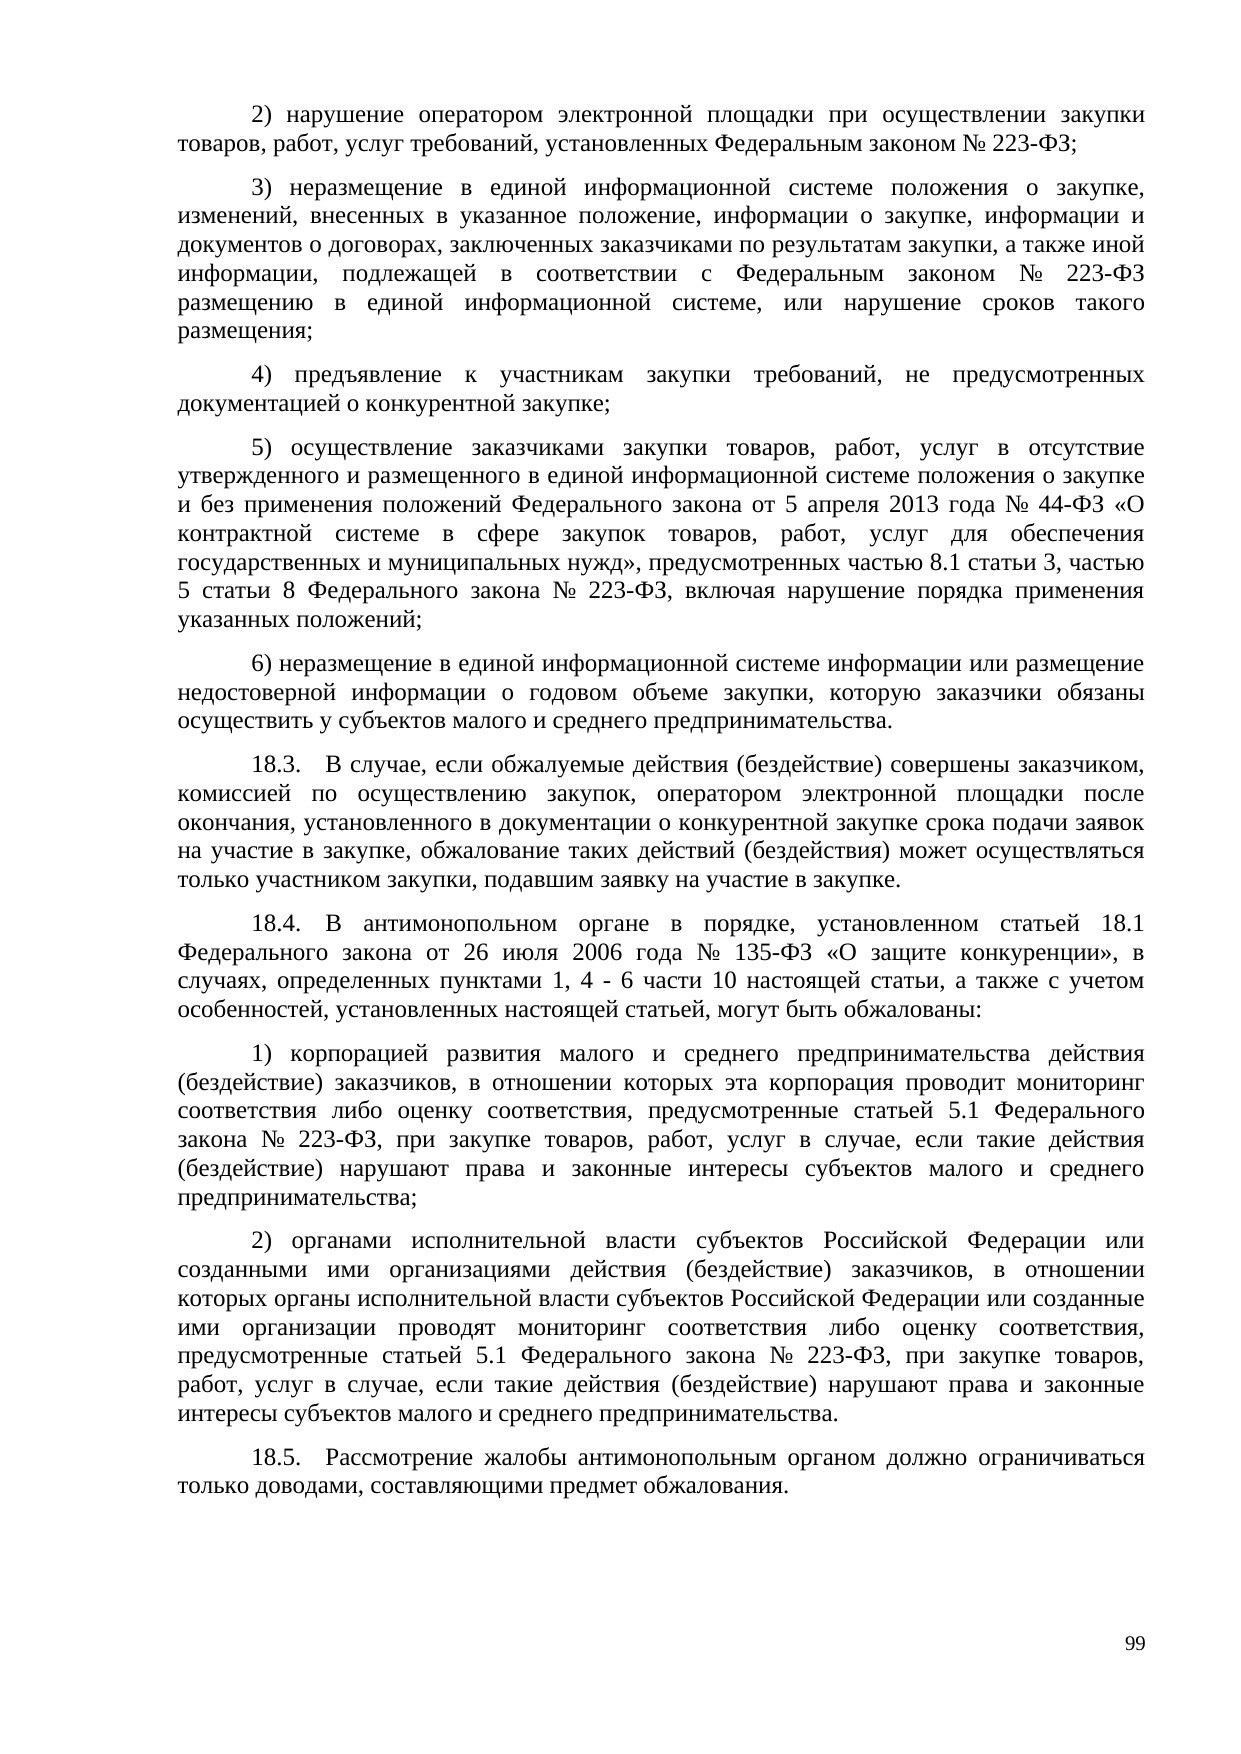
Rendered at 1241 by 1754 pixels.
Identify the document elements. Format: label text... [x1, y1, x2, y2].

text 6) неразмещение в единой информационной системе информации или размещение недостоверной информации о годовом объеме закупки, которую заказчики обязаны осуществить у субъектов малого и среднего предпринимательства. [177, 648, 1146, 734]
text 5) осуществление заказчиками закупки товаров, работ, услуг в отсутствие утвержденного и размещенного в единой информационной системе положения о закупке и без применения положений Федерального закона от 5 апреля 2013 года № 44-ФЗ «О контрактной системе в сфере закупок товаров, работ, услуг для обеспечения государственных и муниципальных нужд», предусмотренных частью 8.1 статьи 3, частью 5 статьи 8 Федерального закона № 223-ФЗ, включая нарушение порядка применения указанных положений; [177, 432, 1146, 633]
text 2) органами исполнительной власти субъектов Российской Федерации или созданными ими организациями действия (бездействие) заказчиков, в отношении которых органы исполнительной власти субъектов Российской Федерации или созданные ими организации проводят мониторинг соответствия либо оценку соответствия, предусмотренные статьей 5.1 Федерального закона № 223-ФЗ, при закупке товаров, работ, услуг в случае, если такие действия (бездействие) нарушают права и законные интересы субъектов малого и среднего предпринимательства. [177, 1225, 1146, 1427]
list В антимонопольном органе в порядке, установленном статьей 18.1 Федерального закона от 26 июля 2006 года № 135-ФЗ «О защите конкуренции», в случаях, определенных пунктами 1, 4 - 6 части 10 настоящей статьи, а также с учетом особенностей, установленных настоящей статьей, могут быть обжалованы: [177, 908, 1146, 1023]
list Рассмотрение жалобы антимонопольным органом должно ограничиваться только доводами, составляющими предмет обжалования. [177, 1442, 1146, 1499]
text 2) нарушение оператором электронной площадки при осуществлении закупки товаров, работ, услуг требований, установленных Федеральным законом № 223-ФЗ; [177, 99, 1146, 157]
text 4) предъявление к участникам закупки требований, не предусмотренных документацией о конкурентной закупке; [177, 359, 1146, 417]
list В случае, если обжалуемые действия (бездействие) совершены заказчиком, комиссией по осуществлению закупок, оператором электронной площадки после окончания, установленного в документации о конкурентной закупке срока подачи заявок на участие в закупке, обжалование таких действий (бездействия) может осуществляться только участником закупки, подавшим заявку на участие в закупке. [177, 749, 1146, 893]
text 1) корпорацией развития малого и среднего предпринимательства действия (бездействие) заказчиков, в отношении которых эта корпорация проводит мониторинг соответствия либо оценку соответствия, предусмотренные статьей 5.1 Федерального закона № 223-ФЗ, при закупке товаров, работ, услуг в случае, если такие действия (бездействие) нарушают права и законные интересы субъектов малого и среднего предпринимательства; [177, 1038, 1146, 1210]
text 3) неразмещение в единой информационной системе положения о закупке, изменений, внесенных в указанное положение, информации о закупке, информации и документов о договорах, заключенных заказчиками по результатам закупки, а также иной информации, подлежащей в соответствии с Федеральным законом № 223-ФЗ размещению в единой информационной системе, или нарушение сроков такого размещения; [177, 172, 1146, 344]
